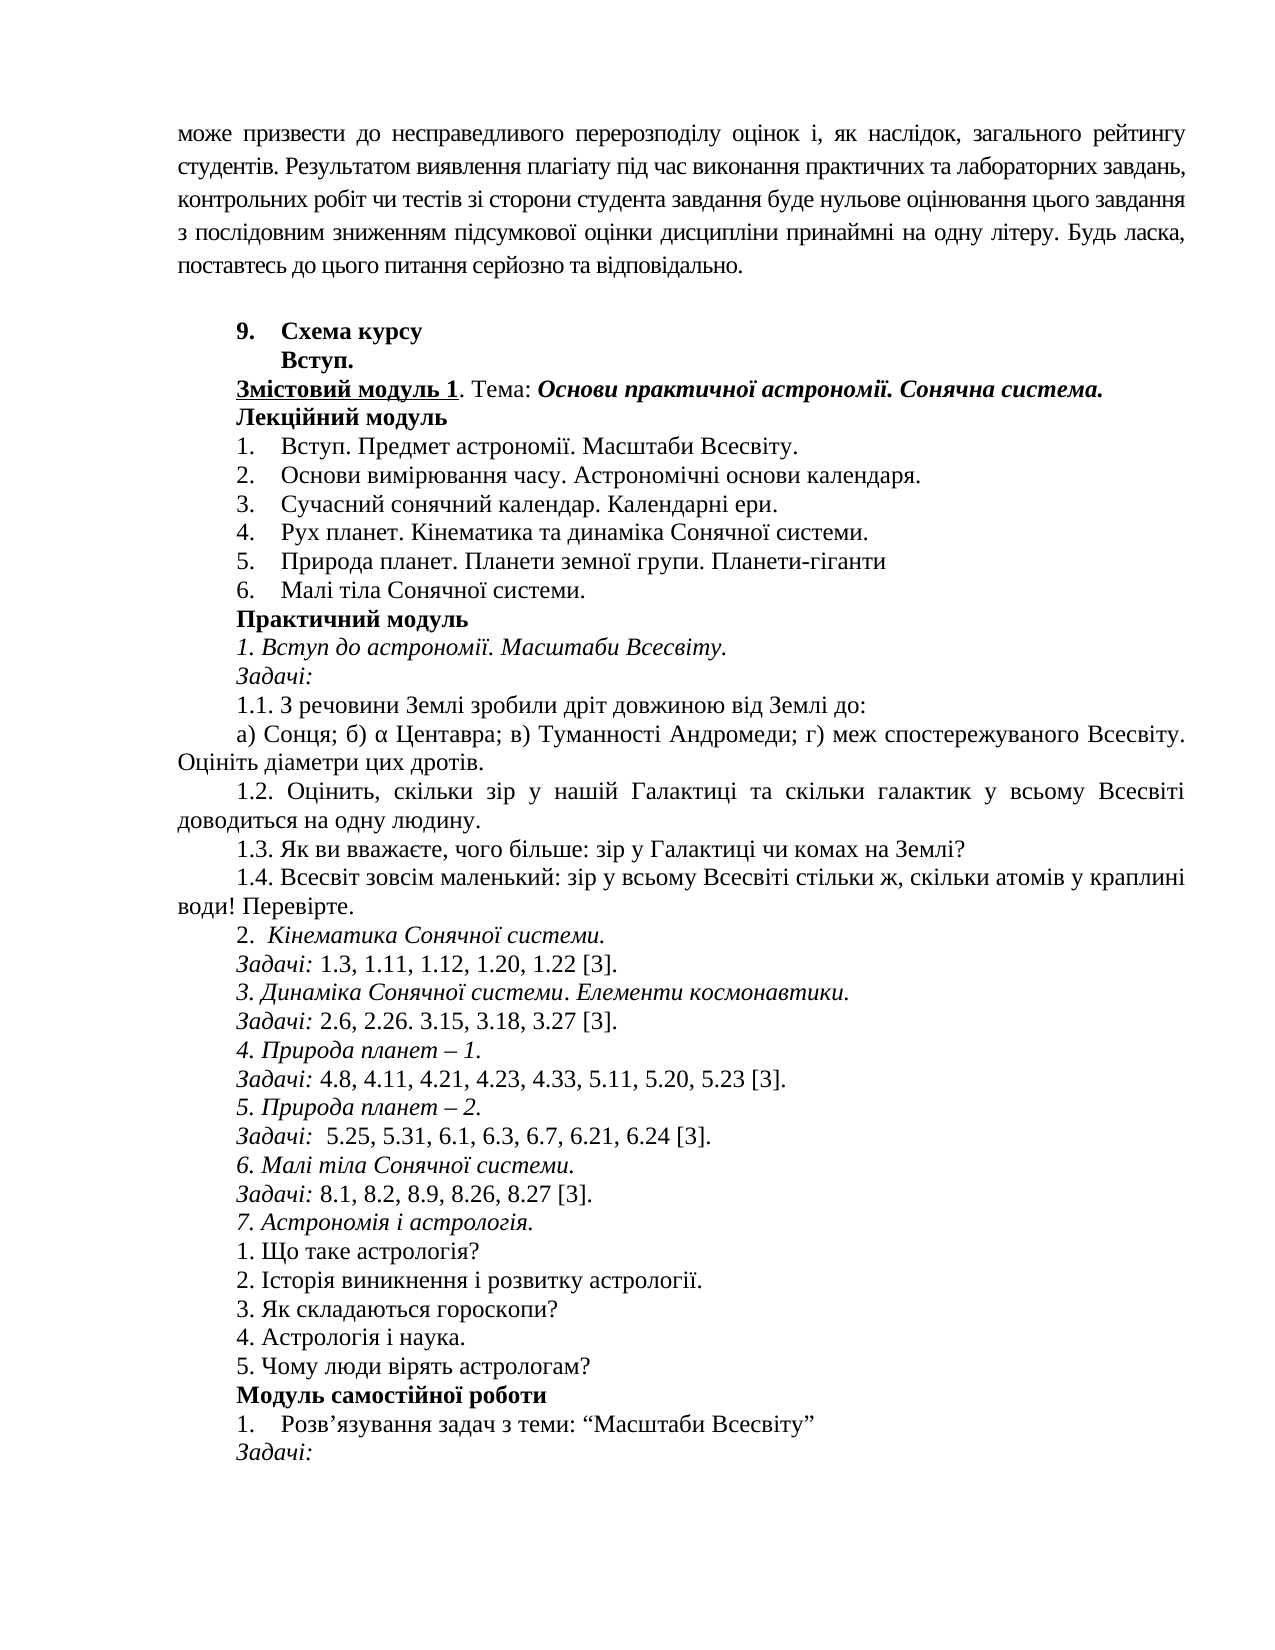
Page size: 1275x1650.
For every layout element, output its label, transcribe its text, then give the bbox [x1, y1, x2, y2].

text 1.4. Всесвіт зовсім маленький: зір у всьому Всесвіті стільки ж, скільки атомів у краплині води! Перевірте. [177, 862, 1186, 920]
text Задачі: 5.25, 5.31, 6.1, 6.3, 6.7, 6.21, 6.24 [3]. [177, 1121, 1186, 1150]
text 2. Історія виникнення і розвитку астрології. [177, 1265, 1186, 1294]
text Задачі: 8.1, 8.2, 8.9, 8.26, 8.27 [3]. [177, 1179, 1186, 1207]
list Схема курсу [177, 316, 1186, 345]
text 4. Природа планет – 1. [177, 1035, 1186, 1064]
text Вступ. [177, 345, 1186, 374]
text Задачі: [177, 1437, 1186, 1466]
list Сучасний сонячний календар. Календарні ери. [177, 489, 1186, 517]
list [177, 118, 1186, 279]
text 1.2. Оцінить, скільки зір у нашій Галактиці та скільки галактик у всьому Всесвіті доводиться на одну людину. [177, 776, 1186, 834]
list Вступ. Предмет астрономії. Масштаби Всесвіту. [177, 431, 1186, 460]
text Задачі: 2.6, 2.26. 3.15, 3.18, 3.27 [3]. [177, 1006, 1186, 1035]
text Задачі: [177, 661, 1186, 690]
text Змістовий модуль 1. Тема: Основи практичної астрономії. Сонячна система. [177, 374, 1186, 402]
text Задачі: 4.8, 4.11, 4.21, 4.23, 4.33, 5.11, 5.20, 5.23 [3]. [177, 1064, 1186, 1092]
text 1.3. Як ви вважаєте, чого більше: зір у Галактиці чи комах на Землі? [177, 834, 1186, 862]
text 5. Природа планет – 2. [177, 1092, 1186, 1121]
text 6. Малі тіла Сонячної системи. [177, 1150, 1186, 1179]
list Основи вимірювання часу. Астрономічні основи календаря. [177, 460, 1186, 489]
text 2. Кінематика Сонячної системи. [177, 920, 1186, 949]
text 3. Як складаються гороскопи? [177, 1294, 1186, 1322]
text Задачі: 1.3, 1.11, 1.12, 1.20, 1.22 [3]. [177, 949, 1186, 977]
text 5. Чому люди вірять астрологам? [177, 1351, 1186, 1380]
text 4. Астрологія і наука. [177, 1322, 1186, 1351]
text Лекційний модуль [177, 402, 1186, 431]
text 7. Астрономія і астрологія. [177, 1207, 1186, 1236]
list Малі тіла Сонячної системи. [177, 575, 1186, 604]
text 1. Що таке астрологія? [177, 1236, 1186, 1265]
list Природа планет. Планети земної групи. Планети-гіганти [177, 546, 1186, 575]
text 1. Вступ до астрономії. Масштаби Всесвіту. [177, 632, 1186, 661]
text а) Сонця; б) α Центавра; в) Туманності Андромеди; г) меж спостережуваного Всесвіту. Оцініть діаметри цих дротів. [177, 719, 1186, 776]
text Практичний модуль [177, 604, 1186, 632]
list Розв’язування задач з теми: “Масштаби Всесвіту” [177, 1409, 1186, 1437]
text 3. Динаміка Сонячної системи. Елементи космонавтики. [177, 977, 1186, 1006]
text 1.1. З речовини Землі зробили дріт довжиною від Землі до: [177, 690, 1186, 719]
list Рух планет. Кінематика та динаміка Сонячної системи. [177, 517, 1186, 546]
text Модуль самостійної роботи [177, 1380, 1186, 1409]
